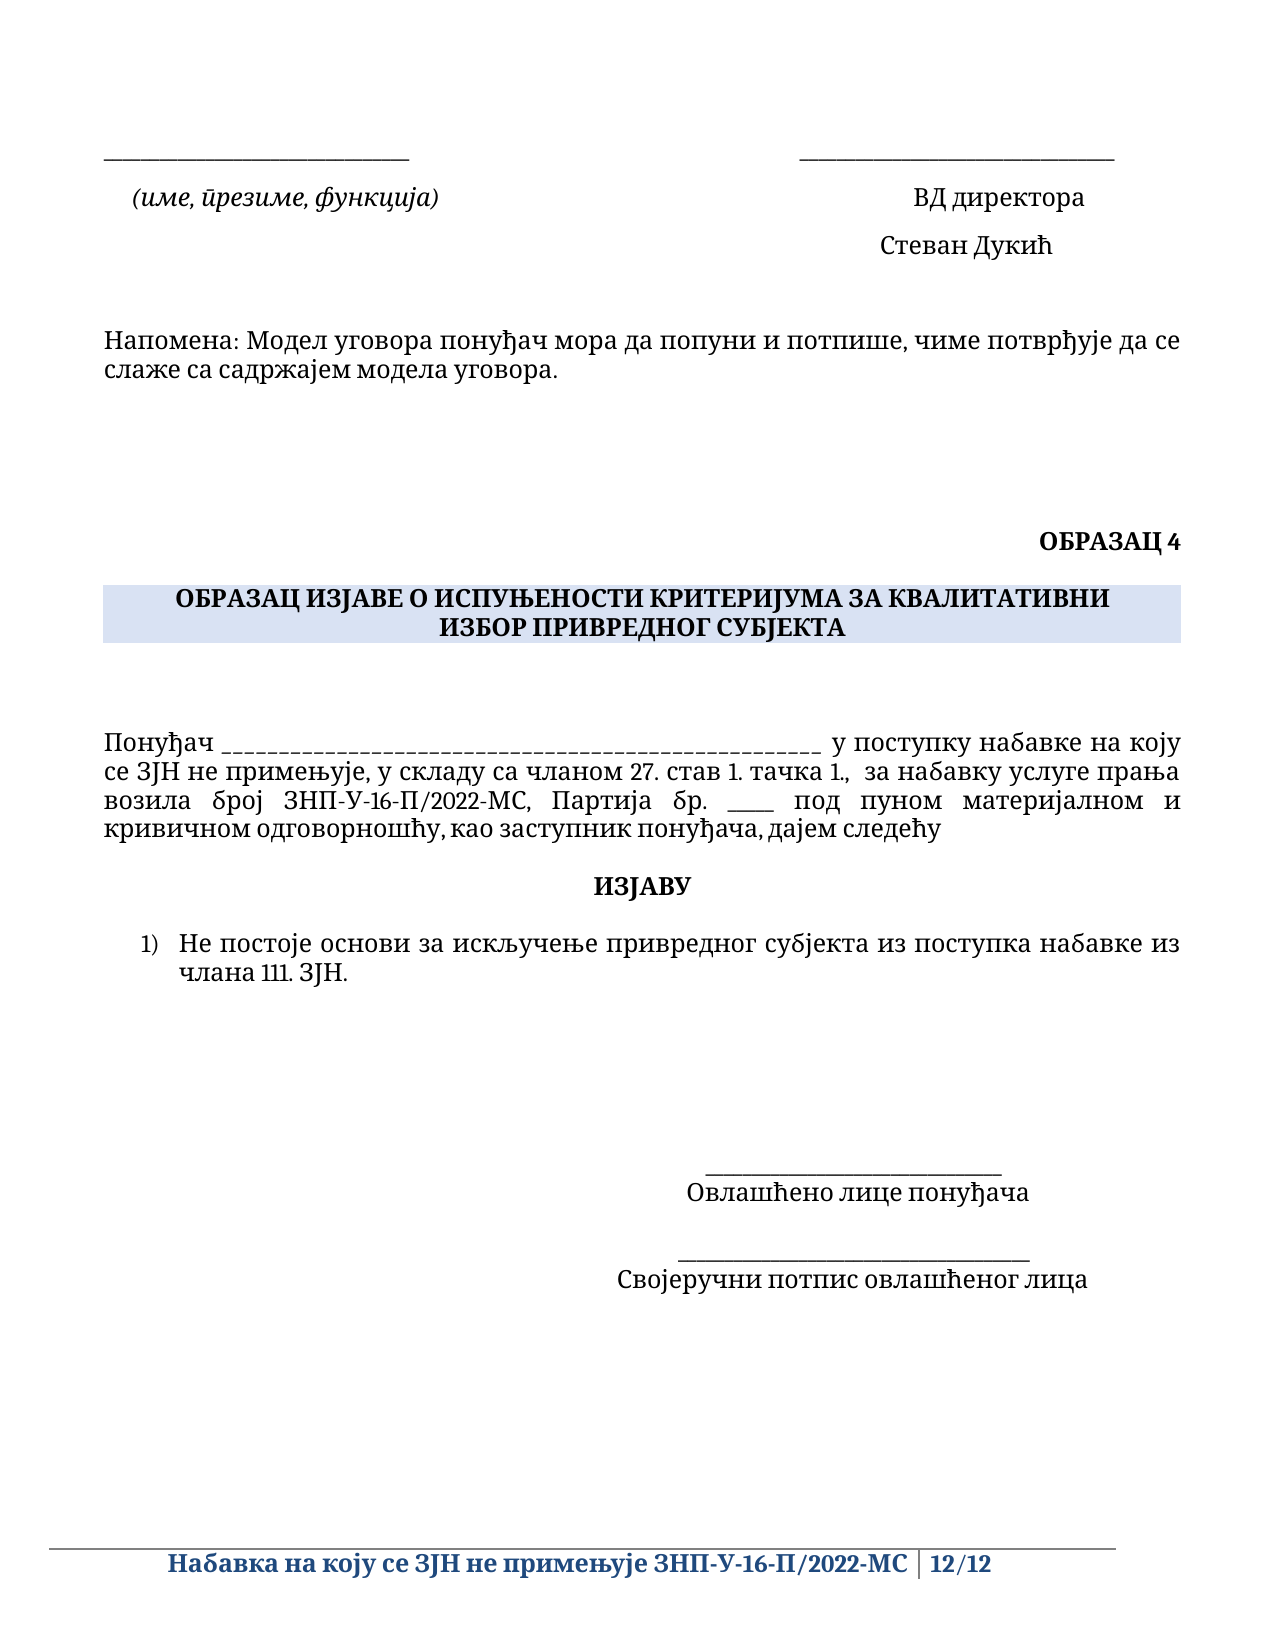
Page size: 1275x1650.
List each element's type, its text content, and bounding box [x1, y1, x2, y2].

text ИЗБОР ПРИВРЕДНОГ СУБЈЕКТА [103, 614, 1181, 643]
text Стеван Дукић [103, 232, 1181, 261]
text ИЗЈАВУ [103, 873, 1181, 902]
text ________________________________ [216, 1151, 1181, 1179]
text Понуђач ____________________________________________________ у поступку набавке на коју се ЗЈН не примењује, у складу са чланом 27. став 1. тачка 1., за набавку услуге прања возила број ЗНП-У-16-П/2022-МС, Партија бр. _____ под пуном материјалном и кривичном одговорношћу, као заступник понуђача, дајем следећу [103, 729, 1181, 844]
text Својеручни потпис овлашћеног лица [216, 1266, 1181, 1294]
text Овлашћено лице понуђача [216, 1179, 1181, 1208]
text ОБРАЗАЦ 4 [103, 528, 1181, 557]
text ОБРАЗАЦ ИЗЈАВЕ О ИСПУЊЕНОСТИ КРИТЕРИЈУМА ЗА КВАЛИТАТИВНИ [103, 585, 1181, 614]
text _________________________________ __________________________________ [103, 136, 1181, 165]
list Не постоје основи за искључење привредног субјекта из поступка набавке из члана 111. ЗЈН. [141, 930, 1181, 988]
text Напомена: Модел уговора понуђач мора да попуни и потпише, чиме потврђује да се слаже са садржајем модела уговора. [103, 327, 1181, 385]
text ______________________________________ [216, 1237, 1181, 1266]
text (име, презиме, функција) ВД директора [103, 184, 1181, 213]
